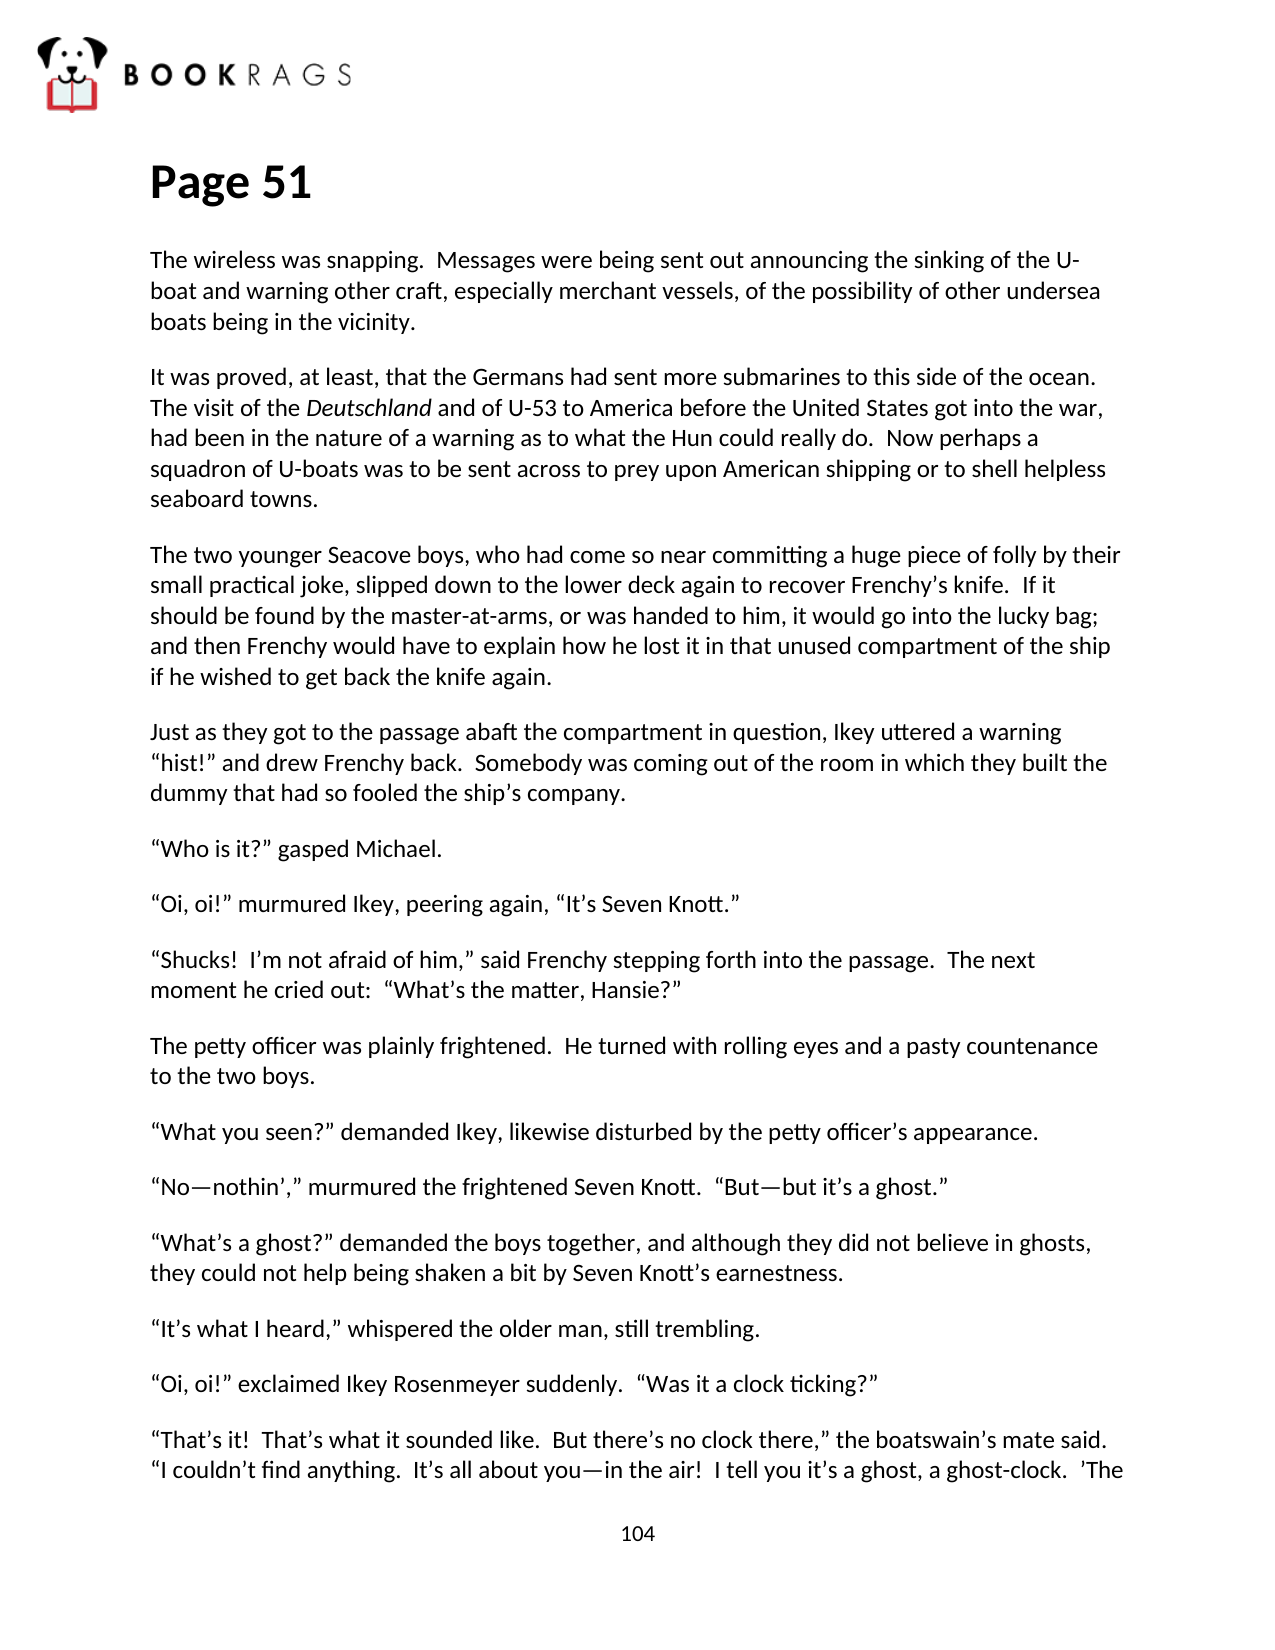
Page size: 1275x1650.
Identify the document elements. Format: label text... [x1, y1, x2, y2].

text “What you seen?” demanded Ikey, likewise disturbed by the petty officer’s appearance. [150, 1116, 1125, 1147]
picture [37, 37, 351, 113]
text The two younger Seacove boys, who had come so near committing a huge piece of folly by their small practical joke, slipped down to the lower deck again to recover Frenchy’s knife. If it should be found by the master-at-arms, or was handed to him, it would go into the lucky bag; and then Frenchy would have to explain how he lost it in that unused compartment of the ship if he wished to get back the knife again. [150, 539, 1125, 691]
text “No—­nothin’,” murmured the frightened Seven Knott. “But—­but it’s a ghost.” [150, 1172, 1125, 1202]
text “What’s a ghost?” demanded the boys together, and although they did not believe in ghosts, they could not help being shaken a bit by Seven Knott’s earnestness. [150, 1227, 1125, 1288]
text “Who is it?” gasped Michael. [150, 833, 1125, 863]
text “Oi, oi!” exclaimed Ikey Rosenmeyer suddenly. “Was it a clock ticking?” [150, 1369, 1125, 1399]
text “Shucks! I’m not afraid of him,” said Frenchy stepping forth into the passage. The next moment he cried out: “What’s the matter, Hansie?” [150, 944, 1125, 1005]
text “Oi, oi!” murmured Ikey, peering again, “It’s Seven Knott.” [150, 888, 1125, 919]
text Page 51 [150, 150, 1125, 211]
text The petty officer was plainly frightened. He turned with rolling eyes and a pasty countenance to the two boys. [150, 1030, 1125, 1091]
text It was proved, at least, that the Germans had sent more submarines to this side of the ocean. The visit of the Deutschland and of U-53 to America before the United States got into the war, had been in the nature of a warning as to what the Hun could really do. Now perhaps a squadron of U-boats was to be sent across to prey upon American shipping or to shell helpless seaboard towns. [150, 361, 1125, 514]
text “It’s what I heard,” whispered the older man, still trembling. [150, 1313, 1125, 1344]
text The wireless was snapping. Messages were being sent out announcing the sinking of the U-boat and warning other craft, especially merchant vessels, of the possibility of other undersea boats being in the vicinity. [150, 244, 1125, 336]
text Just as they got to the passage abaft the compartment in question, Ikey uttered a warning “hist!” and drew Frenchy back. Somebody was coming out of the room in which they built the dummy that had so fooled the ship’s company. [150, 716, 1125, 808]
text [150, 1424, 1125, 1485]
